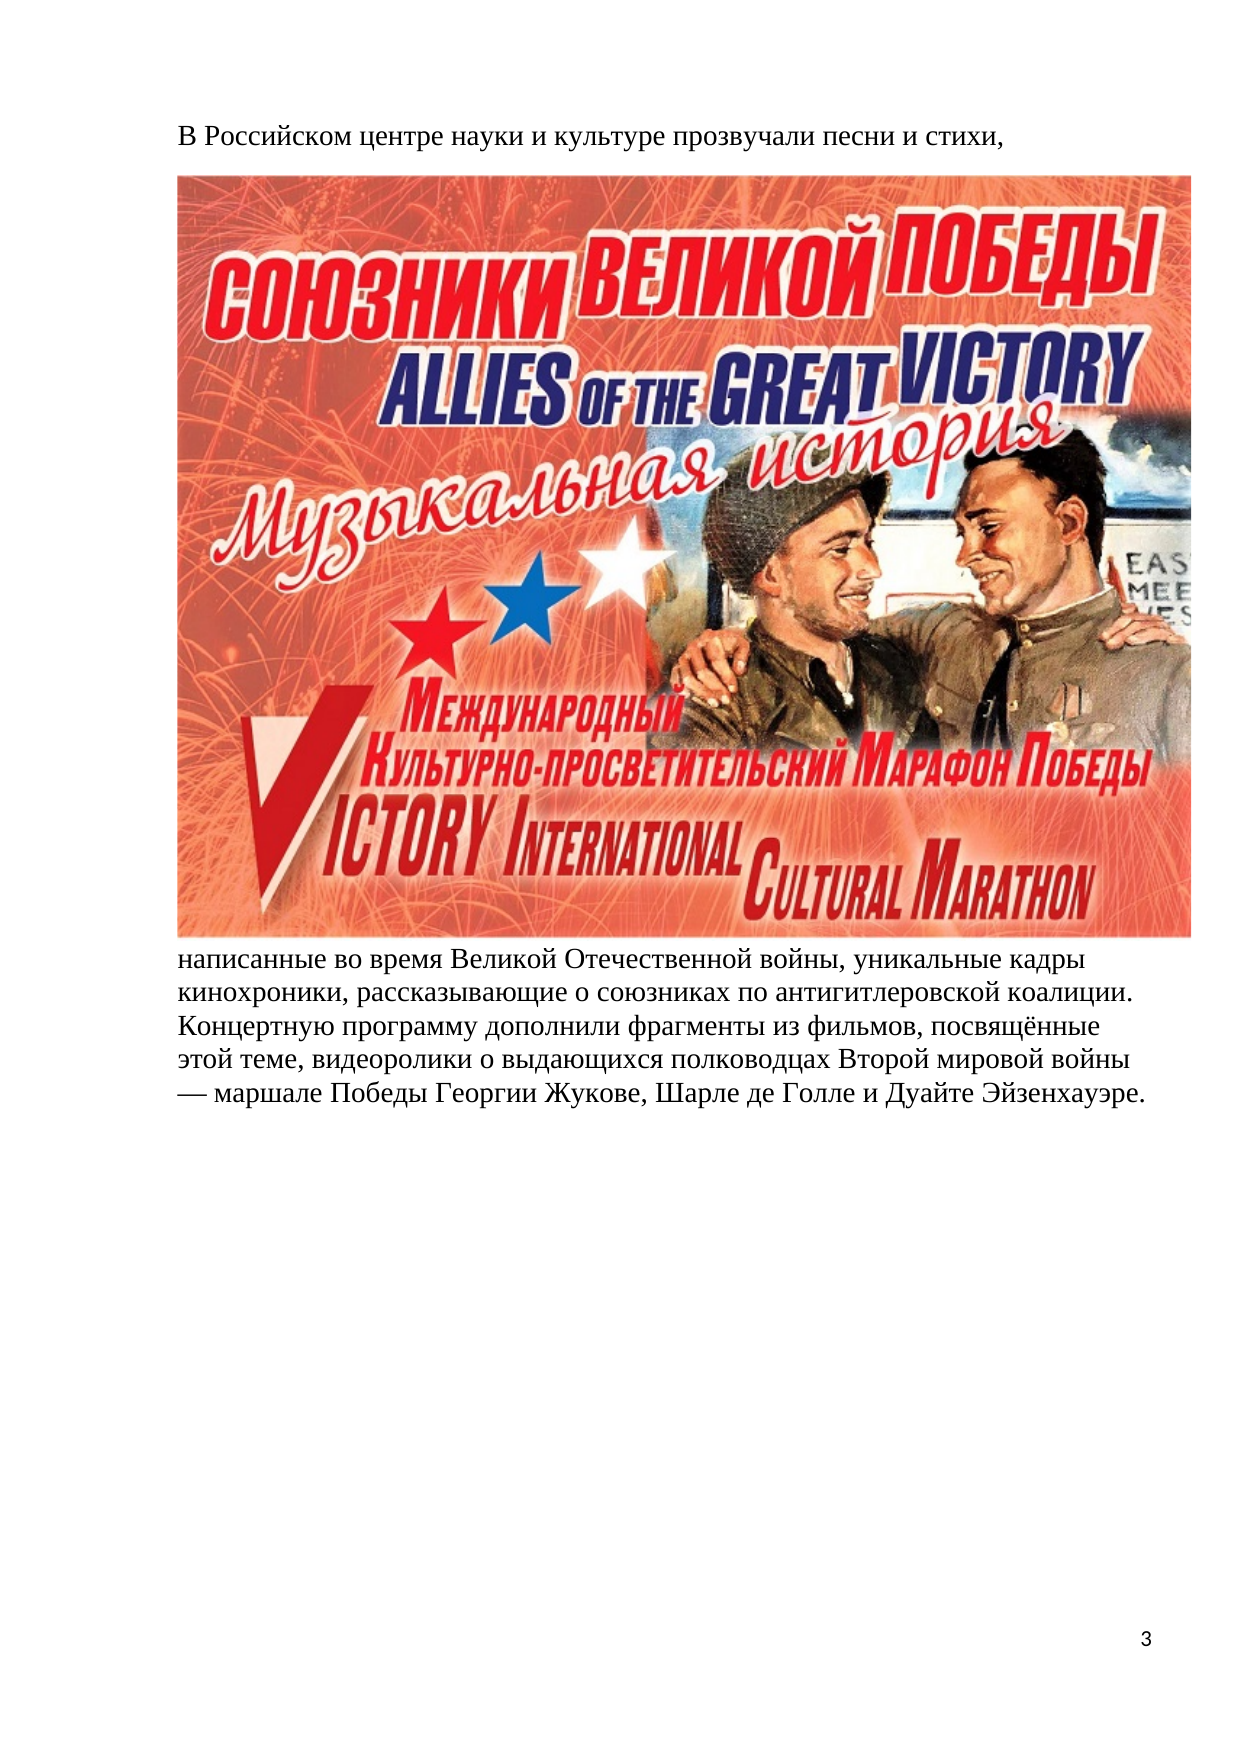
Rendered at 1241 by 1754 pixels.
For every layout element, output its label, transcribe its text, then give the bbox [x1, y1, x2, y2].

text В Российском центре науки и культуре прозвучали песни и стихи, написанные во время Великой Отечественной войны, уникальные кадры кинохроники, рассказывающие о союзниках по антигитлеровской коалиции. Концертную программу дополнили фрагменты из фильмов, посвящённые этой теме, видеоролики о выдающихся полководцах Второй мировой войны — маршале Победы Георгии Жукове, Шарле де Голле и Дуайте Эйзенхауэре. [177, 118, 1152, 175]
text В Российском центре науки и культуре прозвучали песни и стихи, написанные во время Великой Отечественной войны, уникальные кадры кинохроники, рассказывающие о союзниках по антигитлеровской коалиции. Концертную программу дополнили фрагменты из фильмов, посвящённые этой теме, видеоролики о выдающихся полководцах Второй мировой войны — маршале Победы Георгии Жукове, Шарле де Голле и Дуайте Эйзенхауэре. [177, 941, 1152, 1108]
picture [177, 175, 1192, 941]
